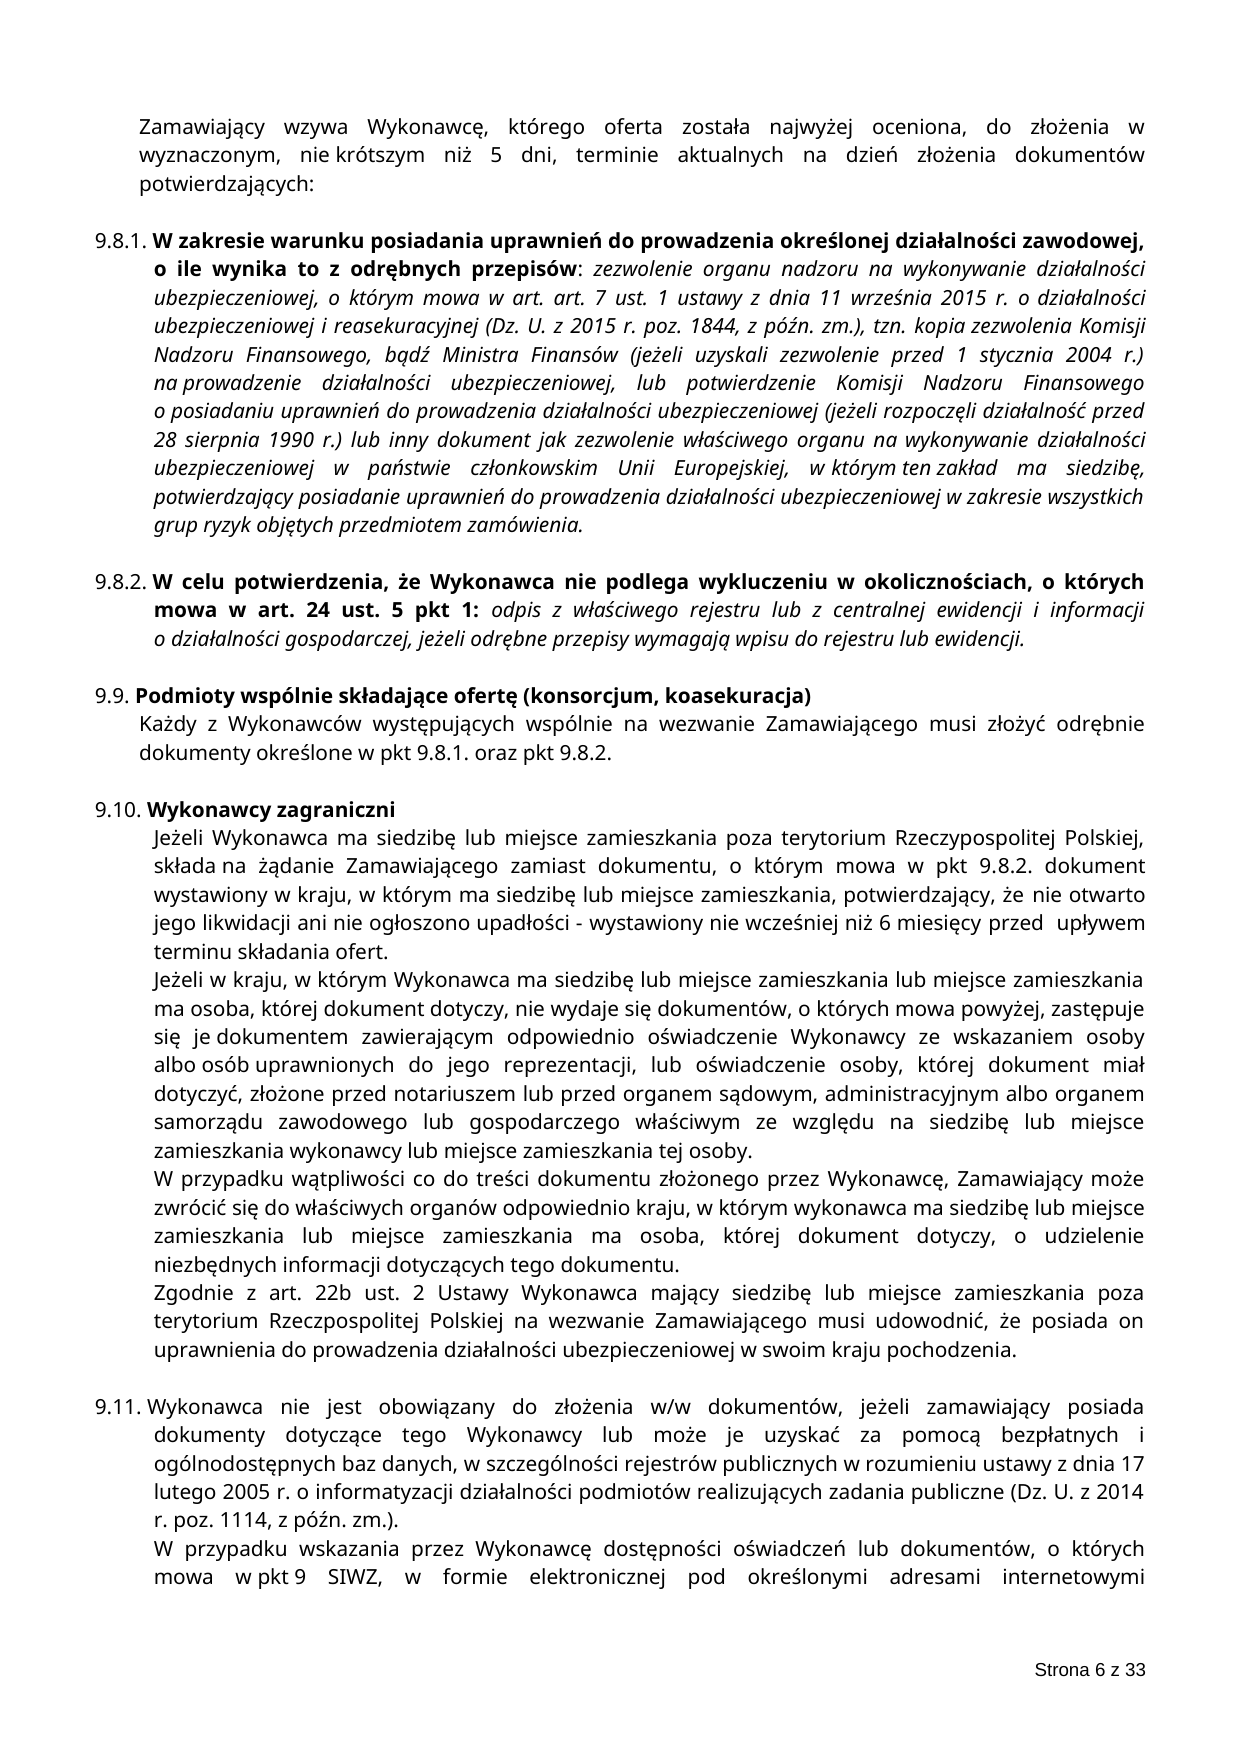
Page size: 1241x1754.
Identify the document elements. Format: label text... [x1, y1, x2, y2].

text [153, 1534, 1146, 1591]
text Każdy z Wykonawców występujących wspólnie na wezwanie Zamawiającego musi złożyć odrębnie dokumenty określone w pkt 9.8.1. oraz pkt 9.8.2. [139, 709, 1146, 766]
text Jeżeli w kraju, w którym Wykonawca ma siedzibę lub miejsce zamieszkania lub miejsce zamieszkania ma osoba, której dokument dotyczy, nie wydaje się dokumentów, o których mowa powyżej, zastępuje się je dokumentem zawierającym odpowiednio oświadczenie Wykonawcy ze wskazaniem osoby albo osób uprawnionych do jego reprezentacji, lub oświadczenie osoby, której dokument miał dotyczyć, złożone przed notariuszem lub przed organem sądowym, administracyjnym albo organem samorządu zawodowego lub gospodarczego właściwym ze względu na siedzibę lub miejsce zamieszkania wykonawcy lub miejsce zamieszkania tej osoby. [153, 965, 1146, 1164]
text Zamawiający wzywa Wykonawcę, którego oferta została najwyżej oceniona, do złożenia w wyznaczonym, nie krótszym niż 5 dni, terminie aktualnych na dzień złożenia dokumentów potwierdzających: [139, 112, 1146, 197]
text 9.8.2. W celu potwierdzenia, że Wykonawca nie podlega wykluczeniu w okolicznościach, o których mowa w art. 24 ust. 5 pkt 1: odpis z właściwego rejestru lub z centralnej ewidencji i informacji o działalności gospodarczej, jeżeli odrębne przepisy wymagają wpisu do rejestru lub ewidencji. [94, 567, 1146, 652]
text Zgodnie z art. 22b ust. 2 Ustawy Wykonawca mający siedzibę lub miejsce zamieszkania poza terytorium Rzeczpospolitej Polskiej na wezwanie Zamawiającego musi udowodnić, że posiada on uprawnienia do prowadzenia działalności ubezpieczeniowej w swoim kraju pochodzenia. [153, 1278, 1146, 1363]
text 9.10. Wykonawcy zagraniczni [94, 795, 1146, 823]
text W przypadku wątpliwości co do treści dokumentu złożonego przez Wykonawcę, Zamawiający może zwrócić się do właściwych organów odpowiednio kraju, w którym wykonawca ma siedzibę lub miejsce zamieszkania lub miejsce zamieszkania ma osoba, której dokument dotyczy, o udzielenie niezbędnych informacji dotyczących tego dokumentu. [153, 1164, 1146, 1278]
text Jeżeli Wykonawca ma siedzibę lub miejsce zamieszkania poza terytorium Rzeczypospolitej Polskiej, składa na żądanie Zamawiającego zamiast dokumentu, o którym mowa w pkt 9.8.2. dokument wystawiony w kraju, w którym ma siedzibę lub miejsce zamieszkania, potwierdzający, że nie otwarto jego likwidacji ani nie ogłoszono upadłości - wystawiony nie wcześniej niż 6 miesięcy przed upływem terminu składania ofert. [153, 823, 1146, 965]
text 9.8.1. W zakresie warunku posiadania uprawnień do prowadzenia określonej działalności zawodowej, o ile wynika to z odrębnych przepisów: zezwolenie organu nadzoru na wykonywanie działalności ubezpieczeniowej, o którym mowa w art. art. 7 ust. 1 ustawy z dnia 11 września 2015 r. o działalności ubezpieczeniowej i reasekuracyjnej (Dz. U. z 2015 r. poz. 1844, z późn. zm.), tzn. kopia zezwolenia Komisji Nadzoru Finansowego, bądź Ministra Finansów (jeżeli uzyskali zezwolenie przed 1 stycznia 2004 r.) na prowadzenie działalności ubezpieczeniowej, lub potwierdzenie Komisji Nadzoru Finansowego o posiadaniu uprawnień do prowadzenia działalności ubezpieczeniowej (jeżeli rozpoczęli działalność przed 28 sierpnia 1990 r.) lub inny dokument jak zezwolenie właściwego organu na wykonywanie działalności ubezpieczeniowej w państwie członkowskim Unii Europejskiej, w którym ten zakład ma siedzibę, potwierdzający posiadanie uprawnień do prowadzenia działalności ubezpieczeniowej w zakresie wszystkich grup ryzyk objętych przedmiotem zamówienia. [94, 226, 1146, 539]
text 9.9. Podmioty wspólnie składające ofertę (konsorcjum, koasekuracja) [94, 681, 1146, 709]
text 9.11. Wykonawca nie jest obowiązany do złożenia w/w dokumentów, jeżeli zamawiający posiada dokumenty dotyczące tego Wykonawcy lub może je uzyskać za pomocą bezpłatnych i ogólnodostępnych baz danych, w szczególności rejestrów publicznych w rozumieniu ustawy z dnia 17 lutego 2005 r. o informatyzacji działalności podmiotów realizujących zadania publiczne (Dz. U. z 2014 r. poz. 1114, z późn. zm.). [94, 1392, 1146, 1534]
